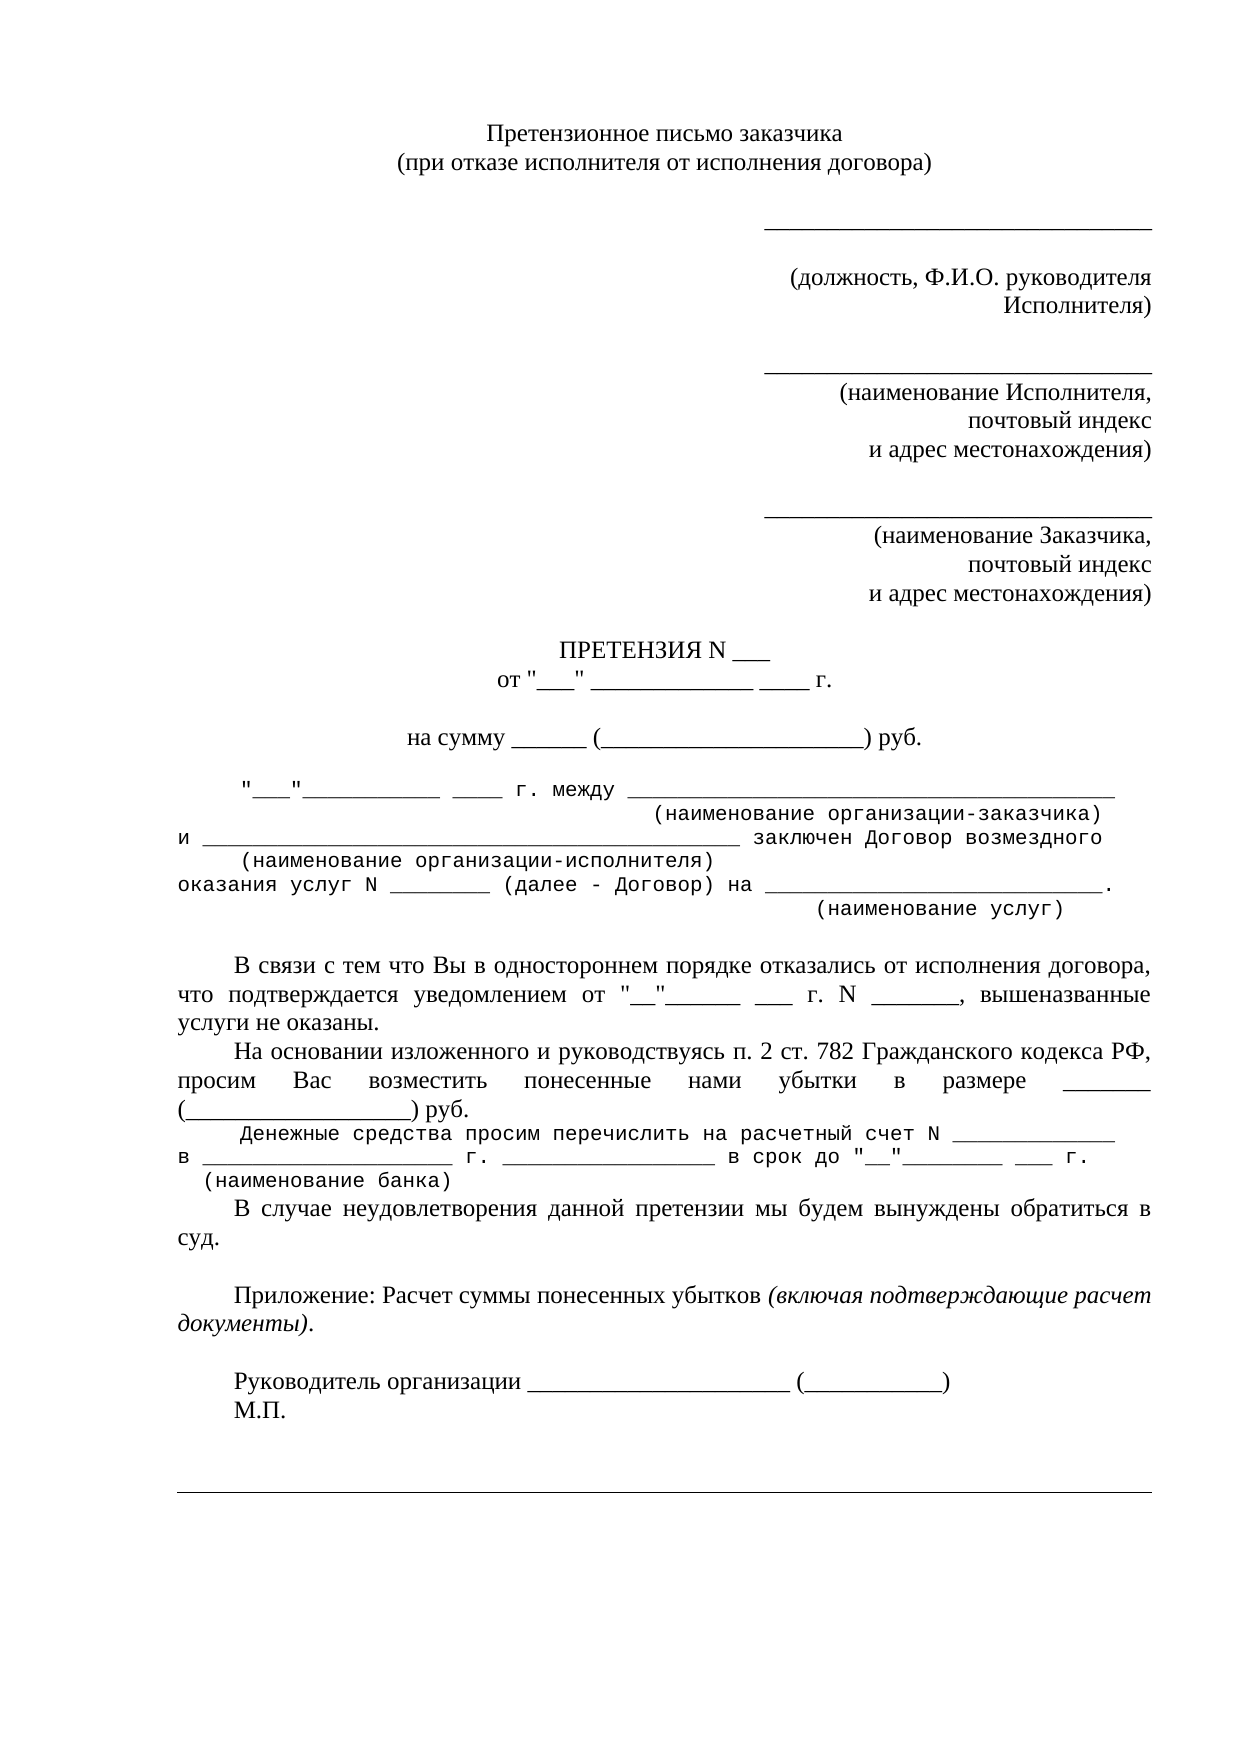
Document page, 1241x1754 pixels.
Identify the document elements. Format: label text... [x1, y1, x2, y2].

text _______________________________ [177, 348, 1152, 377]
text ПРЕТЕНЗИЯ N ___ [177, 636, 1152, 664]
text почтовый индекс [177, 549, 1152, 578]
text В случае неудовлетворения данной претензии мы будем вынуждены обратиться в суд. [177, 1193, 1152, 1251]
text _______________________________ [177, 492, 1152, 521]
text (наименование Исполнителя, [177, 377, 1152, 406]
text На основании изложенного и руководствуясь п. 2 ст. 782 Гражданского кодекса РФ, просим Вас возместить понесенные нами убытки в размере _______ (__________________) руб. [177, 1036, 1152, 1122]
text (должность, Ф.И.О. руководителя [177, 262, 1152, 291]
text _______________________________ [177, 204, 1152, 233]
text от "___" _____________ ____ г. [177, 664, 1152, 693]
text (наименование Заказчика, [177, 521, 1152, 549]
text (наименование услуг) [177, 898, 1152, 921]
text Исполнителя) [177, 291, 1152, 319]
text оказания услуг N ________ (далее - Договор) на ___________________________. [177, 874, 1152, 898]
text В связи с тем что Вы в одностороннем порядке отказались от исполнения договора, что подтверждается уведомлением от "__"______ ___ г. N _______, вышеназванные услуги не оказаны. [177, 950, 1152, 1036]
text (наименование организации-заказчика) [177, 803, 1152, 827]
text (при отказе исполнителя от исполнения договора) [177, 147, 1152, 176]
text почтовый индекс [177, 406, 1152, 434]
text Приложение: Расчет суммы понесенных убытков (включая подтверждающие расчет документы). [177, 1280, 1152, 1337]
text (наименование банка) [177, 1170, 1152, 1193]
text (наименование организации-исполнителя) [177, 850, 1152, 874]
text и ___________________________________________ заключен Договор возмездного [177, 827, 1152, 850]
text Претензионное письмо заказчика [177, 118, 1152, 147]
text Руководитель организации _____________________ (___________) [177, 1366, 1152, 1395]
text на сумму ______ (_____________________) руб. [177, 722, 1152, 751]
text и адрес местонахождения) [177, 578, 1152, 607]
text М.П. [177, 1395, 1152, 1423]
text "___"___________ ____ г. между _______________________________________ [177, 779, 1152, 803]
text и адрес местонахождения) [177, 434, 1152, 463]
text в ____________________ г. _________________ в срок до "__"________ ___ г. [177, 1146, 1152, 1170]
text Денежные средства просим перечислить на расчетный счет N _____________ [177, 1122, 1152, 1146]
